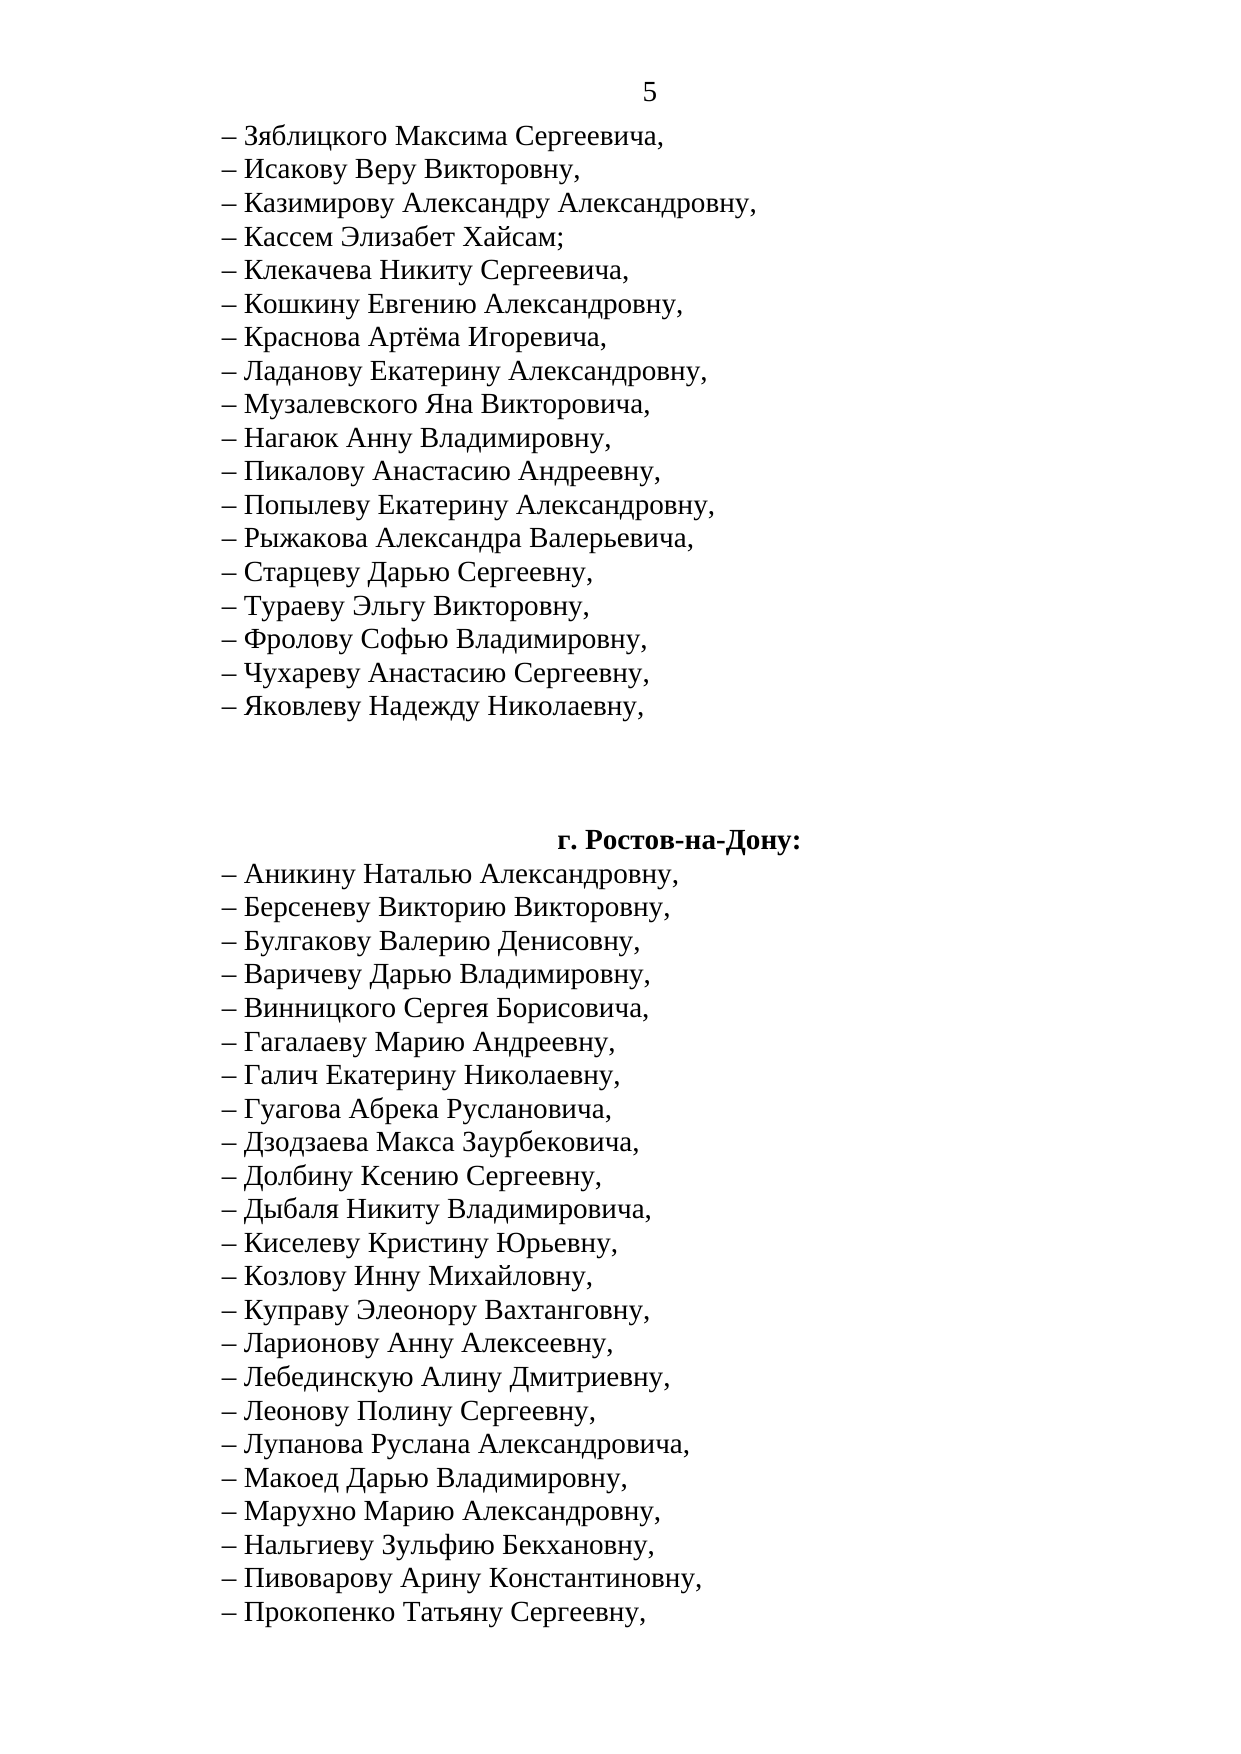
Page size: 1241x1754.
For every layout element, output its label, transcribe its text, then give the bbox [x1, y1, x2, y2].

text – Макоед Дарью Владимировну, [148, 1460, 1137, 1493]
text – Чухареву Анастасию Сергеевну, [148, 655, 1122, 688]
text – Марухно Марию Александровну, [148, 1493, 1137, 1527]
text – Нагаюк Анну Владимировну, [148, 420, 1122, 453]
text – Гуагова Абрека Руслановича, [148, 1091, 1137, 1124]
text – Попылеву Екатерину Александровну, [148, 487, 1122, 521]
text – Яковлеву Надежду Николаевну, [148, 688, 1122, 722]
text – Галич Екатерину Николаевну, [148, 1057, 1122, 1091]
text – Краснова Артёма Игоревича, [148, 319, 1137, 353]
text – Дыбаля Никиту Владимировича, [148, 1191, 1137, 1225]
text – Тураеву Эльгу Викторовну, [148, 588, 1137, 621]
text – Кассем Элизабет Хайсам; [148, 219, 1122, 252]
text – Пивоварову Арину Константиновну, [148, 1560, 1137, 1594]
text – Гагалаеву Марию Андреевну, [148, 1024, 1137, 1057]
text – Клекачева Никиту Сергеевича, [148, 252, 1137, 286]
text – Исакову Веру Викторовну, [148, 152, 1122, 185]
text – Аникину Наталью Александровну, [148, 856, 1122, 889]
text – Ларионову Анну Алексеевну, [148, 1326, 1137, 1359]
text – Пикалову Анастасию Андреевну, [148, 453, 1122, 487]
text – Казимирову Александру Александровну, [148, 185, 1122, 219]
text – Рыжакова Александра Валерьевича, [148, 521, 1122, 554]
text г. Ростов-на-Дону: [148, 822, 1137, 856]
text – Варичеву Дарью Владимировну, [148, 957, 1137, 990]
text – Музалевского Яна Викторовича, [148, 386, 1137, 420]
text – Ладанову Екатерину Александровну, [148, 353, 1137, 386]
text – Киселеву Кристину Юрьевну, [148, 1225, 1137, 1258]
text – Берсеневу Викторию Викторовну, [148, 889, 1137, 923]
text – Фролову Софью Владимировну, [148, 621, 1137, 655]
text – Леонову Полину Сергеевну, [148, 1393, 1137, 1426]
text – Старцеву Дарью Сергеевну, [148, 554, 1122, 588]
text – Винницкого Сергея Борисовича, [148, 990, 1137, 1024]
text – Козлову Инну Михайловну, [148, 1258, 1137, 1292]
text – Булгакову Валерию Денисовну, [148, 923, 1122, 957]
text – Зяблицкого Максима Сергеевича, [148, 118, 1137, 152]
text – Куправу Элеонору Вахтанговну, [148, 1292, 1137, 1326]
text – Кошкину Евгению Александровну, [148, 286, 1122, 319]
text – Долбину Ксению Сергеевну, [148, 1158, 1137, 1191]
text – Нальгиеву Зульфию Бекхановну, [148, 1527, 1122, 1560]
text – Лупанова Руслана Александровича, [148, 1426, 1137, 1460]
text – Прокопенко Татьяну Сергеевну, [148, 1594, 1137, 1627]
text – Дзодзаева Макса Заурбековича, [148, 1124, 1122, 1158]
text – Лебединскую Алину Дмитриевну, [148, 1359, 1137, 1393]
